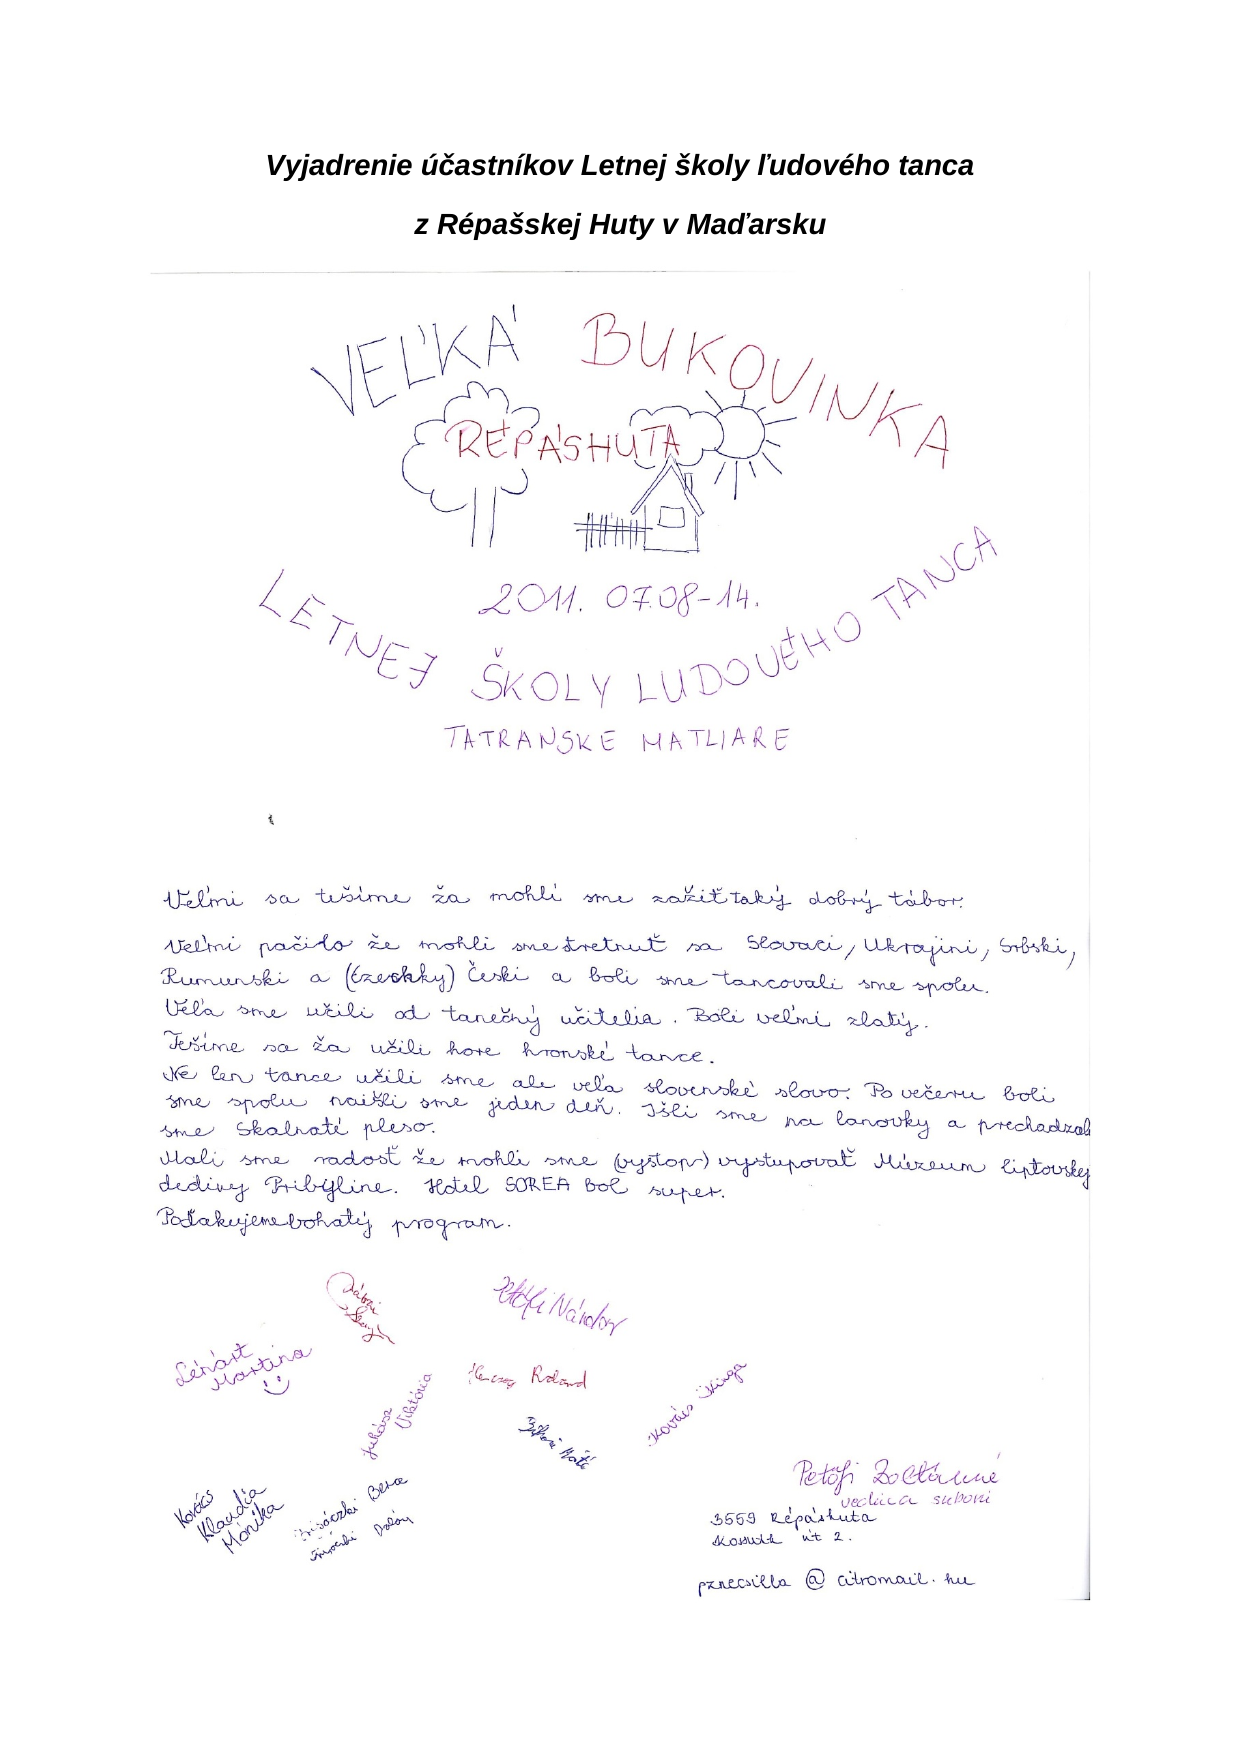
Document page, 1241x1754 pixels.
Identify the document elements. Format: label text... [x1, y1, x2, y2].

text Vyjadrenie účastníkov Letnej školy ľudového tanca [148, 148, 1093, 181]
picture [147, 266, 1093, 1603]
text z Répašskej Huty v Maďarsku [148, 207, 1093, 241]
